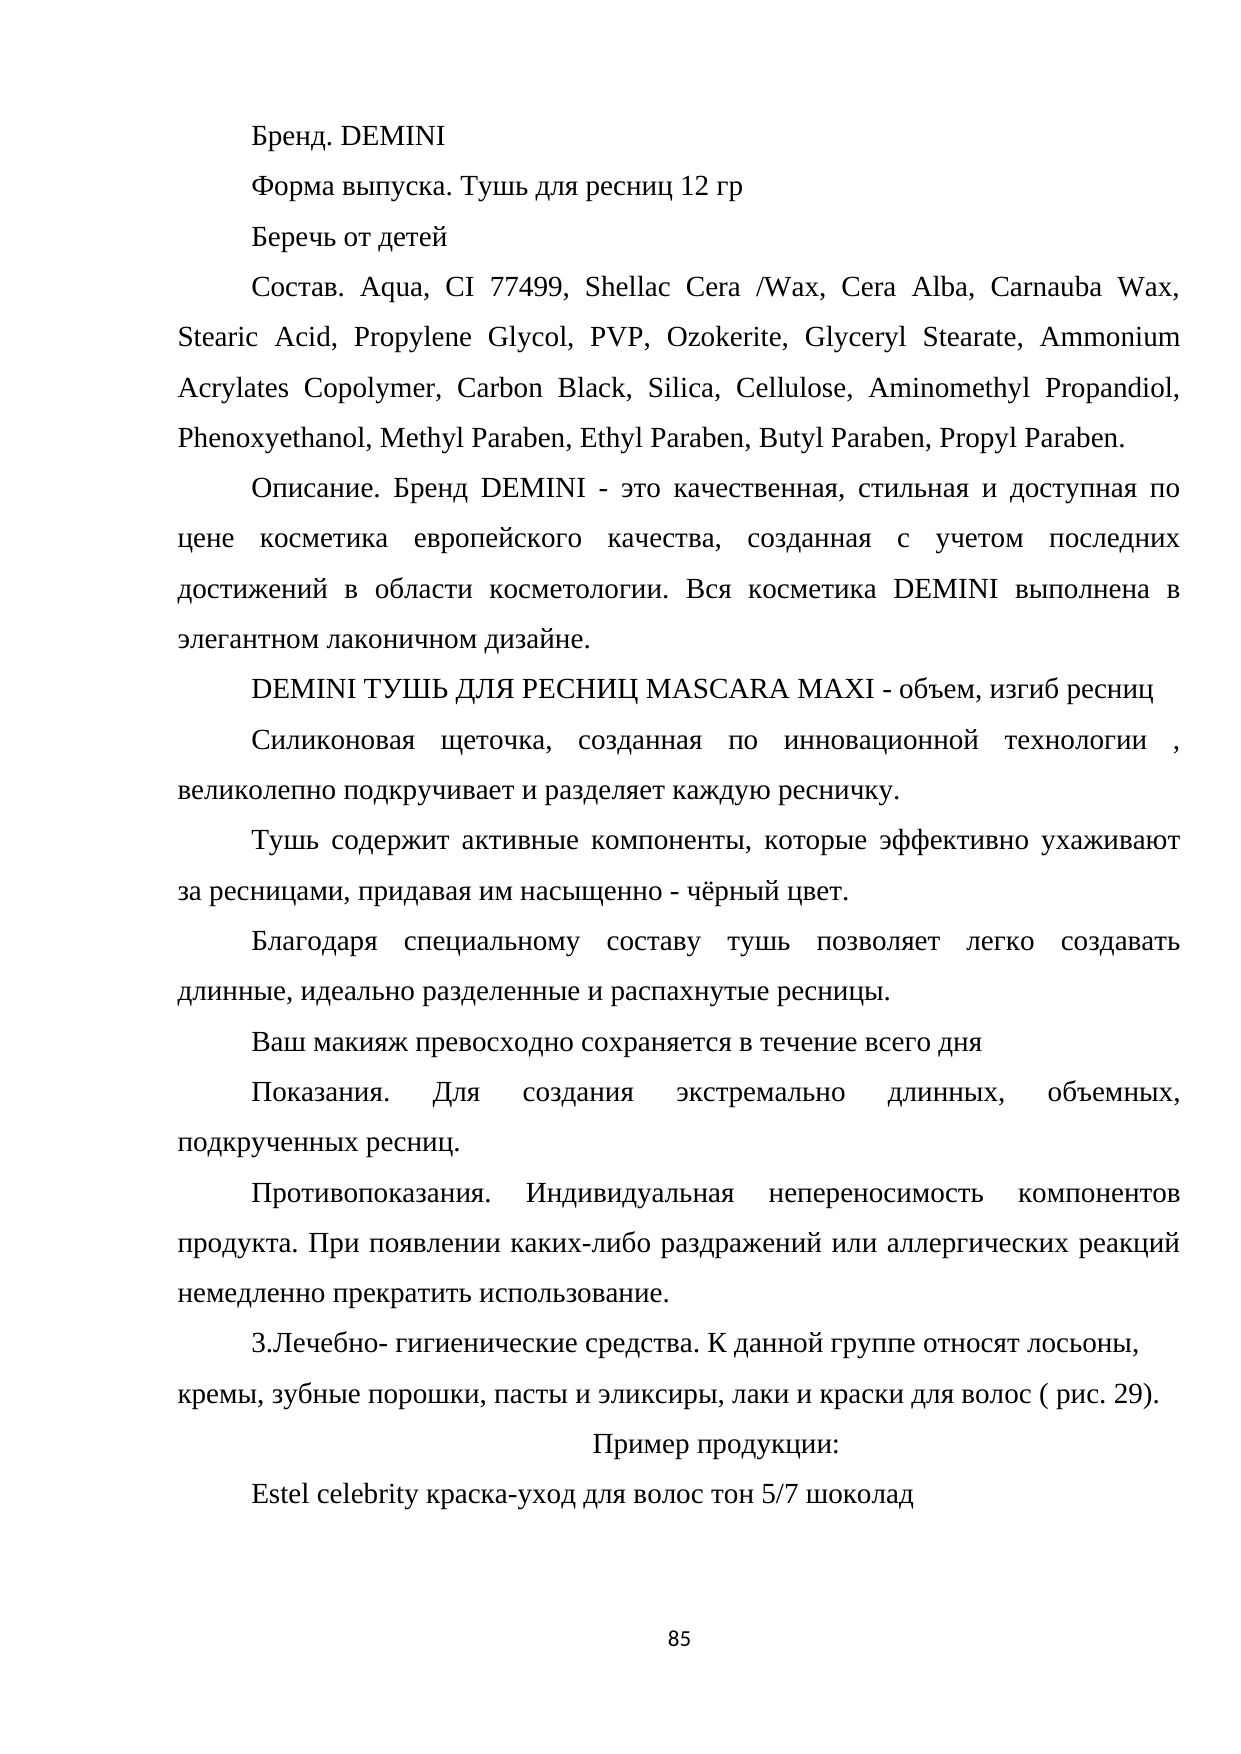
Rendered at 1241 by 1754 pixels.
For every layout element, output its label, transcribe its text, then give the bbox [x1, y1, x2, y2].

text Описание. Бренд DEMINI - это качественная, стильная и доступная по цене косметика европейского качества, созданная с учетом последних достижений в области косметологии. Вся косметика DEMINI выполнена в элегантном лаконичном дизайне. [177, 470, 1181, 655]
text Ваш макияж превосходно сохраняется в течение всего дня [177, 1024, 1181, 1057]
text Благодаря специальному составу тушь позволяет легко создавать длинные, идеально разделенные и распахнутые ресницы. [177, 923, 1181, 1007]
text Пример продукции: [177, 1426, 1181, 1460]
text Форма выпуска. Тушь для ресниц 12 гр [177, 168, 1181, 202]
text Беречь от детей [177, 219, 1181, 252]
text 3.Лечебно- гигиенические средства. К данной группе относят лосьоны, кремы, зубные порошки, пасты и эликсиры, лаки и краски для волос ( рис. 29). [177, 1326, 1181, 1409]
text DEMINI ТУШЬ ДЛЯ РЕСНИЦ MASCARA MAXI - объем, изгиб ресниц [177, 672, 1181, 705]
text Еstel celebrity краска-уход для волос тон 5/7 шоколад [177, 1477, 1181, 1510]
text Противопоказания. Индивидуальная непереносимость компонентов продукта. При появлении каких-либо раздражений или аллергических реакций немедленно прекратить использование. [177, 1175, 1181, 1309]
text Силиконовая щеточка, созданная по инновационной технологии , великолепно подкручивает и разделяет каждую ресничку. [177, 722, 1181, 806]
text Состав. Aqua, CI 77499, Shellac Cera /Wax, Cera Alba, Carnauba Wax, Stearic Acid, Propylene Glycol, PVP, Ozokerite, Glyceryl Stearate, Ammonium Acrylates Copolymer, Carbon Black, Silica, Cellulose, Aminomethyl Propandiol, Phenoxyethanol, Methyl Paraben, Ethyl Paraben, Butyl Paraben, Propyl Paraben. [177, 269, 1181, 453]
text Показания. Для создания экстремально длинных, объемных, подкрученных ресниц. [177, 1074, 1181, 1158]
text Бренд. DEMINI [177, 118, 1181, 152]
text Тушь содержит активные компоненты, которые эффективно ухаживают за ресницами, придавая им насыщенно - чёрный цвет. [177, 822, 1181, 906]
